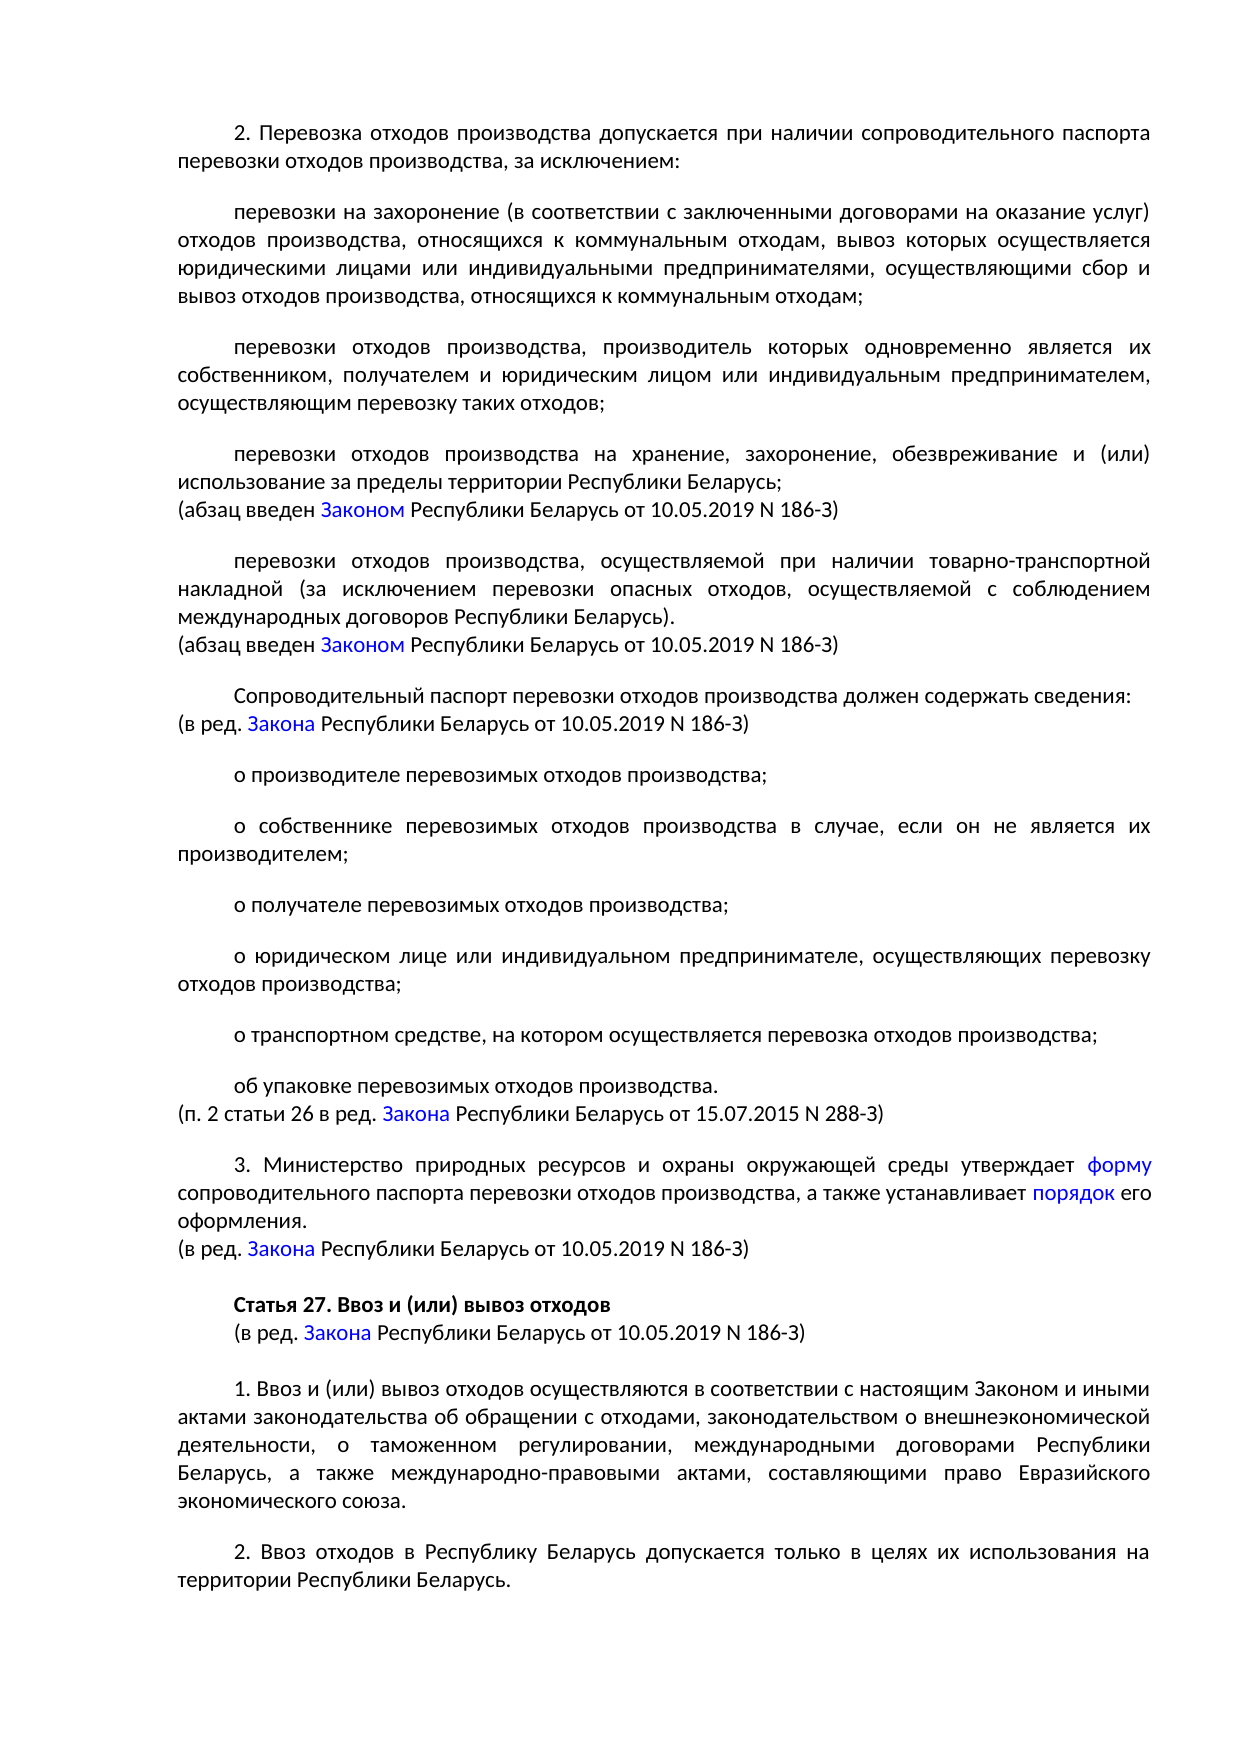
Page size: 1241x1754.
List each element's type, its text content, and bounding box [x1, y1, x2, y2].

text 2. Ввоз отходов в Республику Беларусь допускается только в целях их использования на территории Республики Беларусь. [177, 1537, 1152, 1593]
text (в ред. Закона Республики Беларусь от 10.05.2019 N 186-З) [177, 1234, 1152, 1262]
text (абзац введен Законом Республики Беларусь от 10.05.2019 N 186-З) [177, 630, 1152, 658]
text о юридическом лице или индивидуальном предпринимателе, осуществляющих перевозку отходов производства; [177, 941, 1152, 997]
text (абзац введен Законом Республики Беларусь от 10.05.2019 N 186-З) [177, 495, 1152, 523]
text перевозки отходов производства, осуществляемой при наличии товарно-транспортной накладной (за исключением перевозки опасных отходов, осуществляемой с соблюдением международных договоров Республики Беларусь). [177, 546, 1152, 630]
text (п. 2 статьи 26 в ред. Закона Республики Беларусь от 15.07.2015 N 288-З) [177, 1099, 1152, 1127]
text Сопроводительный паспорт перевозки отходов производства должен содержать сведения: [177, 681, 1152, 709]
text об упаковке перевозимых отходов производства. [177, 1071, 1152, 1099]
text о производителе перевозимых отходов производства; [177, 760, 1152, 788]
text Статья 27. Ввоз и (или) вывоз отходов [177, 1290, 1152, 1318]
text перевозки отходов производства, производитель которых одновременно является их собственником, получателем и юридическим лицом или индивидуальным предпринимателем, осуществляющим перевозку таких отходов; [177, 332, 1152, 416]
text о получателе перевозимых отходов производства; [177, 890, 1152, 918]
text (в ред. Закона Республики Беларусь от 10.05.2019 N 186-З) [177, 1318, 1152, 1346]
text перевозки отходов производства на хранение, захоронение, обезвреживание и (или) использование за пределы территории Республики Беларусь; [177, 439, 1152, 495]
text о транспортном средстве, на котором осуществляется перевозка отходов производства; [177, 1020, 1152, 1048]
text 1. Ввоз и (или) вывоз отходов осуществляются в соответствии с настоящим Законом и иными актами законодательства об обращении с отходами, законодательством о внешнеэкономической деятельности, о таможенном регулировании, международными договорами Республики Беларусь, а также международно-правовыми актами, составляющими право Евразийского экономического союза. [177, 1374, 1152, 1514]
text 3. Министерство природных ресурсов и охраны окружающей среды утверждает форму сопроводительного паспорта перевозки отходов производства, а также устанавливает порядок его оформления. [177, 1150, 1152, 1234]
text 2. Перевозка отходов производства допускается при наличии сопроводительного паспорта перевозки отходов производства, за исключением: [177, 118, 1152, 174]
text перевозки на захоронение (в соответствии с заключенными договорами на оказание услуг) отходов производства, относящихся к коммунальным отходам, вывоз которых осуществляется юридическими лицами или индивидуальными предпринимателями, осуществляющими сбор и вывоз отходов производства, относящихся к коммунальным отходам; [177, 197, 1152, 309]
text о собственнике перевозимых отходов производства в случае, если он не является их производителем; [177, 811, 1152, 867]
text (в ред. Закона Республики Беларусь от 10.05.2019 N 186-З) [177, 709, 1152, 737]
